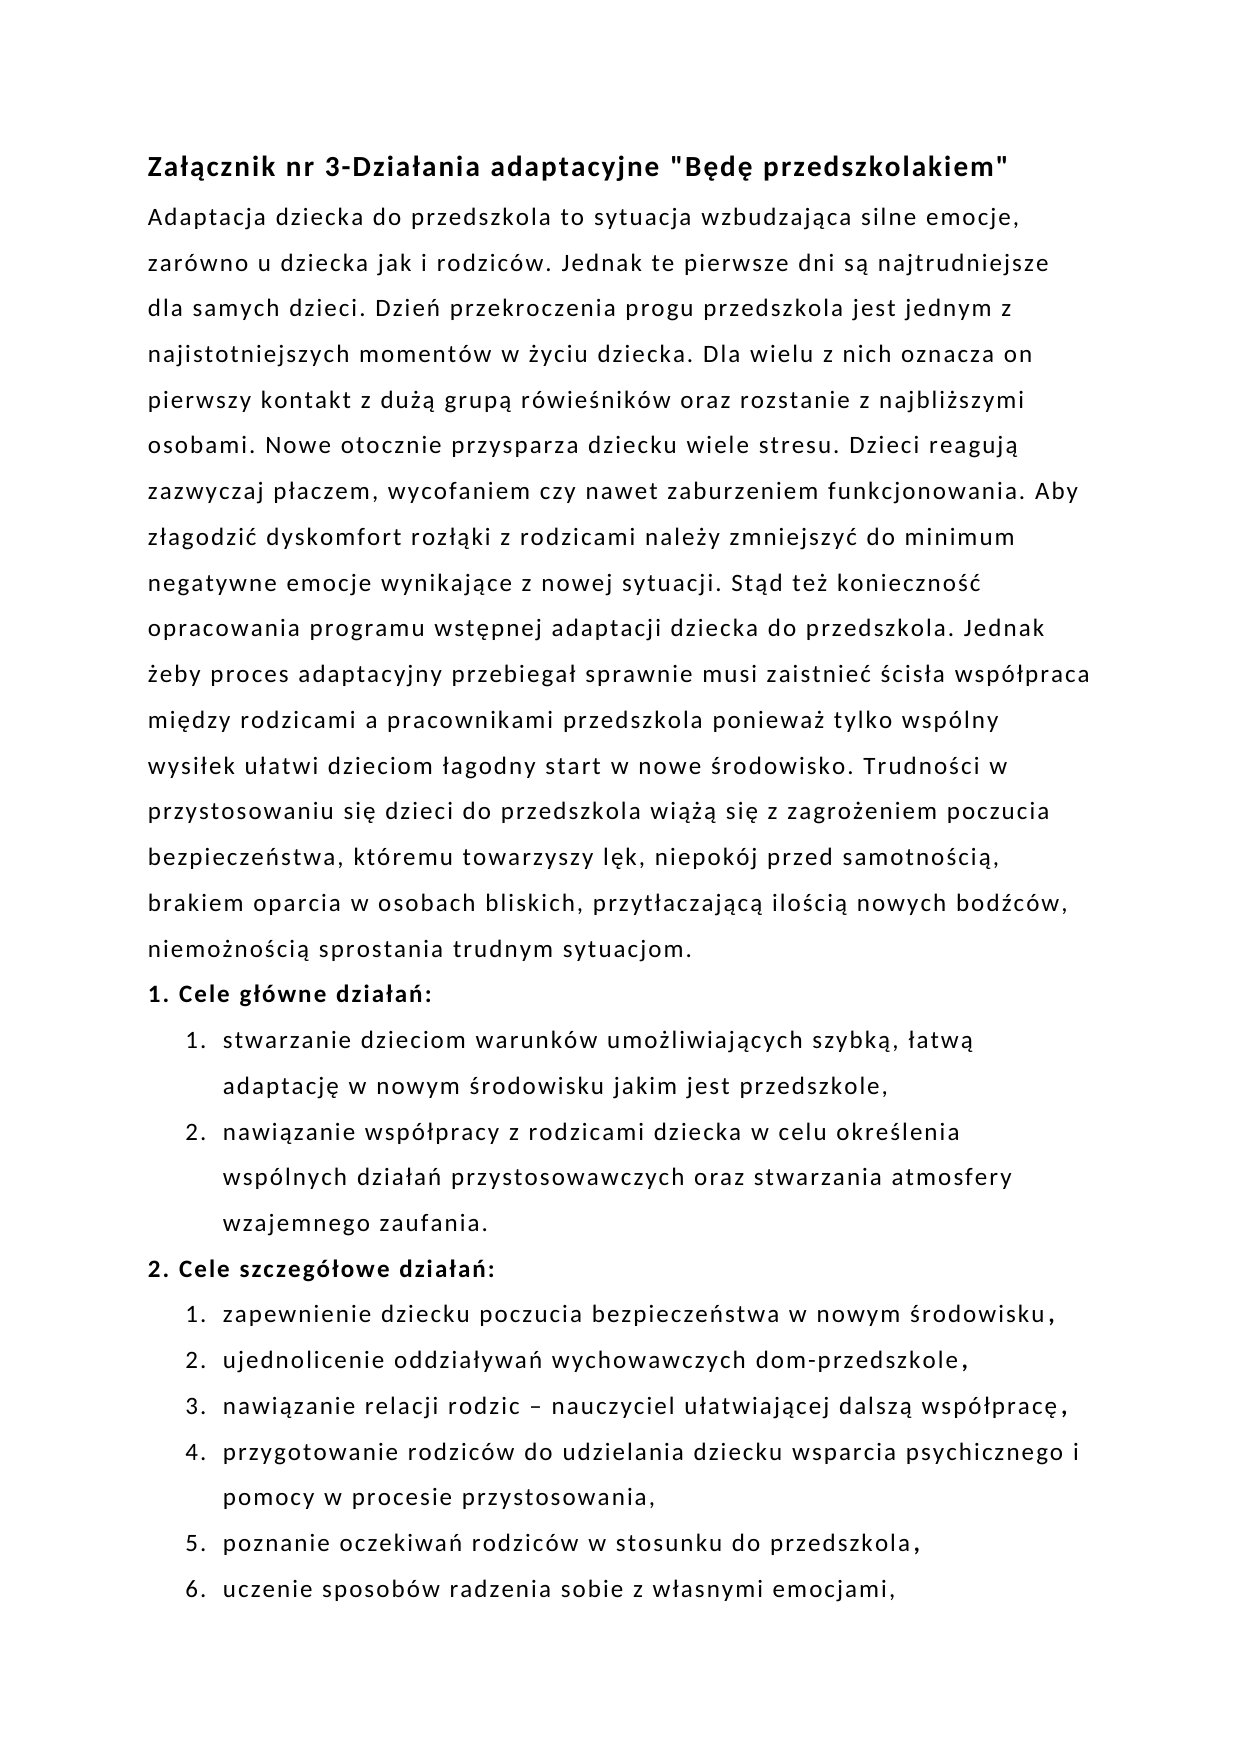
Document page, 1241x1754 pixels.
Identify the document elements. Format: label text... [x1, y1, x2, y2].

list stwarzanie dzieciom warunków umożliwiających szybką, łatwą adaptację w nowym środowisku jakim jest przedszkole, [185, 1024, 1093, 1100]
list przygotowanie rodziców do udzielania dziecku wsparcia psychicznego i pomocy w procesie przystosowania, [185, 1436, 1093, 1512]
text 1. Cele główne działań: [148, 978, 1093, 1009]
list uczenie sposobów radzenia sobie z własnymi emocjami, [185, 1573, 1093, 1603]
list nawiązanie relacji rodzic – nauczyciel ułatwiającej dalszą współpracę, [185, 1390, 1093, 1421]
subtitle Załącznik nr 3-Działania adaptacyjne "Będę przedszkolakiem" [148, 148, 1093, 183]
text 2. Cele szczegółowe działań: [148, 1253, 1093, 1283]
list nawiązanie współpracy z rodzicami dziecka w celu określenia wspólnych działań przystosowawczych oraz stwarzania atmosfery wzajemnego zaufania. [185, 1116, 1093, 1238]
list poznanie oczekiwań rodziców w stosunku do przedszkola, [185, 1527, 1093, 1558]
list zapewnienie dziecku poczucia bezpieczeństwa w nowym środowisku, [185, 1298, 1093, 1329]
text Adaptacja dziecka do przedszkola to sytuacja wzbudzająca silne emocje, zarówno u dziecka jak i rodziców. Jednak te pierwsze dni są najtrudniejsze dla samych dzieci. Dzień przekroczenia progu przedszkola jest jednym z najistotniejszych momentów w życiu dziecka. Dla wielu z nich oznacza on pierwszy kontakt z dużą grupą rówieśników oraz rozstanie z najbliższymi osobami. Nowe otocznie przysparza dziecku wiele stresu. Dzieci reagują zazwyczaj płaczem, wycofaniem czy nawet zaburzeniem funkcjonowania. Aby złagodzić dyskomfort rozłąki z rodzicami należy zmniejszyć do minimum negatywne emocje wynikające z nowej sytuacji. Stąd też konieczność opracowania programu wstępnej adaptacji dziecka do przedszkola. Jednak żeby proces adaptacyjny przebiegał sprawnie musi zaistnieć ścisła współpraca między rodzicami a pracownikami przedszkola ponieważ tylko wspólny wysiłek ułatwi dzieciom łagodny start w nowe środowisko. Trudności w przystosowaniu się dzieci do przedszkola wiążą się z zagrożeniem poczucia bezpieczeństwa, któremu towarzyszy lęk, niepokój przed samotnością, brakiem oparcia w osobach bliskich, przytłaczającą ilością nowych bodźców, niemożnością sprostania trudnym sytuacjom. [148, 201, 1093, 963]
list ujednolicenie oddziaływań wychowawczych dom-przedszkole, [185, 1344, 1093, 1375]
